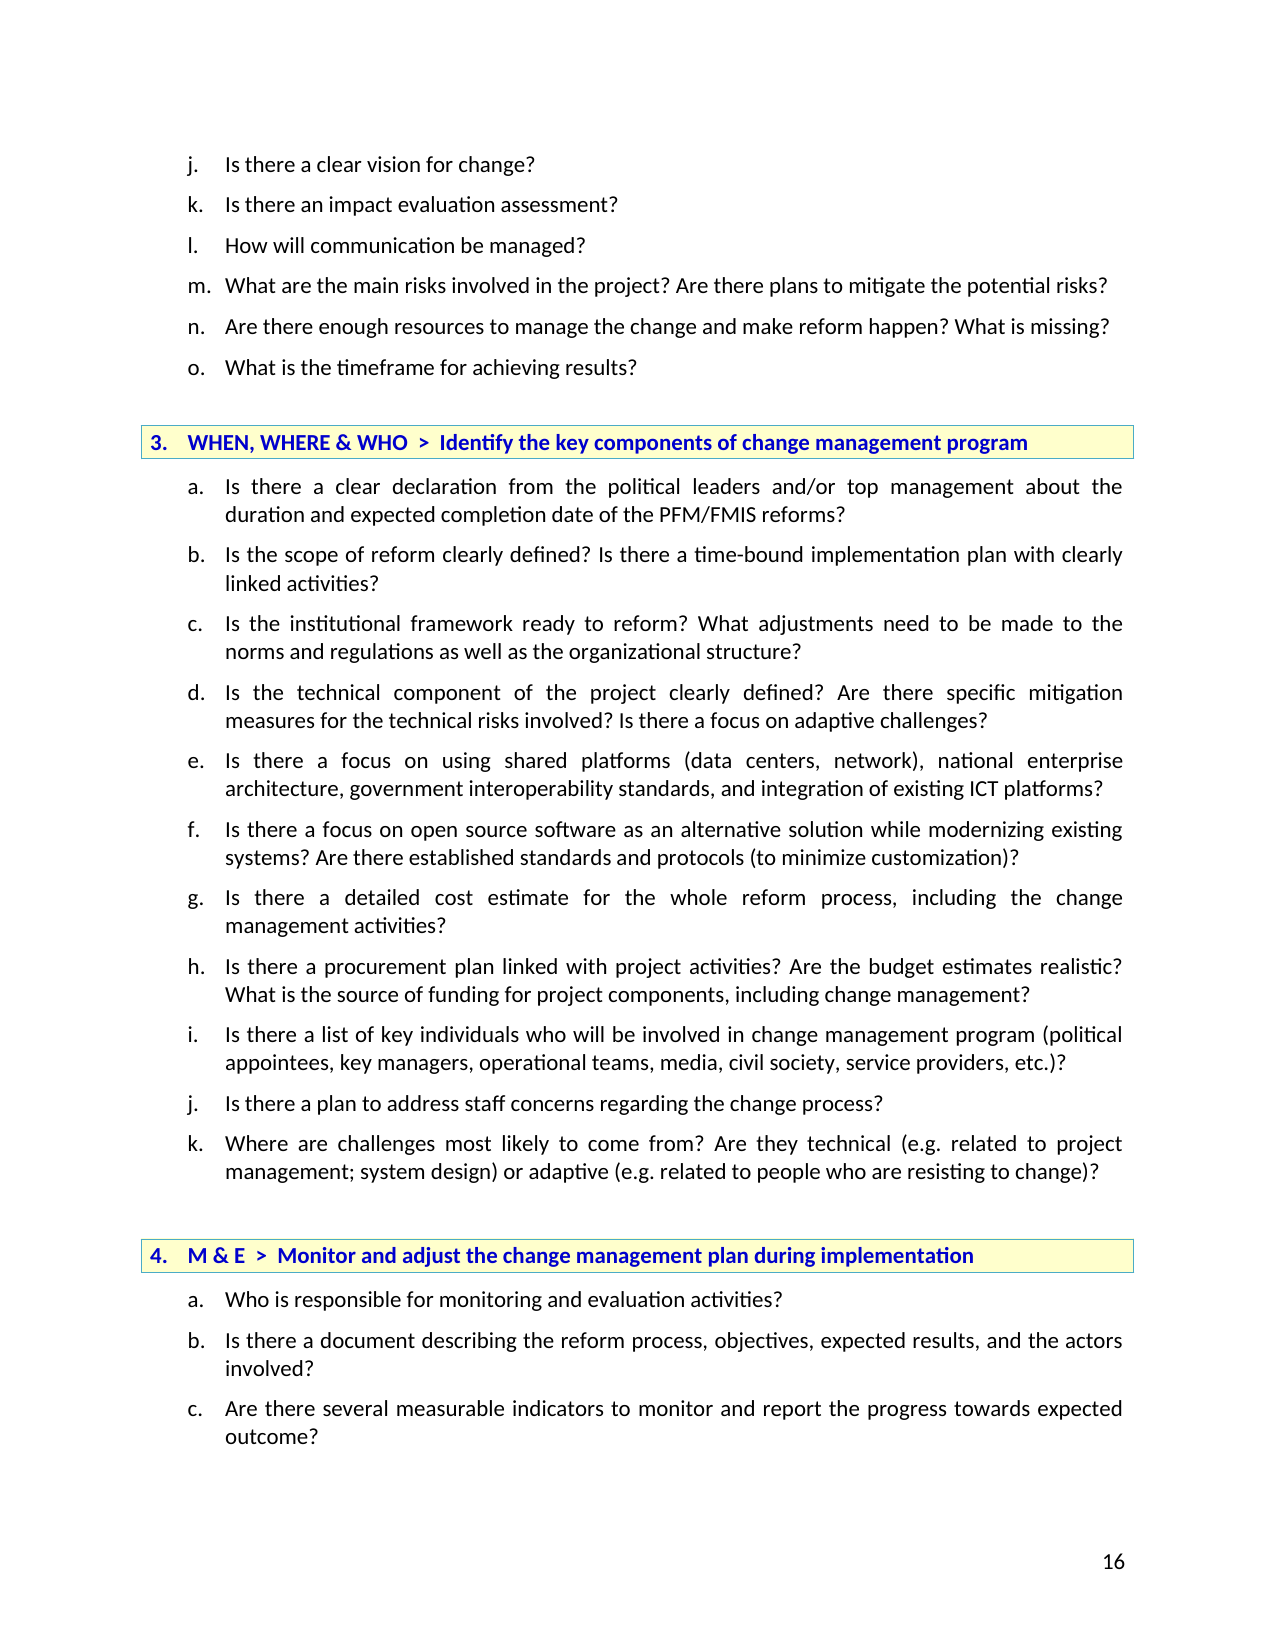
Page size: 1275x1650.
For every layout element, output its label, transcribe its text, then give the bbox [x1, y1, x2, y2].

list Is there a procurement plan linked with project activities? Are the budget estimates realistic? What is the source of funding for project components, including change management? [187, 952, 1125, 1008]
list What is the timeframe for achieving results? [187, 353, 1125, 381]
list WHEN, WHERE & WHO > Identify the key components of change management program [142, 426, 1133, 458]
list Is the scope of reform clearly defined? Is there a time-bound implementation plan with clearly linked activities? [187, 541, 1125, 597]
list M & E > Monitor and adjust the change management plan during implementation [142, 1240, 1133, 1272]
list Is there a focus on using shared platforms (data centers, network), national enterprise architecture, government interoperability standards, and integration of existing ICT platforms? [187, 746, 1125, 802]
list Is there a plan to address staff concerns regarding the change process? [187, 1089, 1125, 1117]
list Where are challenges most likely to come from? Are they technical (e.g. related to project management; system design) or adaptive (e.g. related to people who are resisting to change)? [187, 1129, 1125, 1186]
list Is there a focus on open source software as an alternative solution while modernizing existing systems? Are there established standards and protocols (to minimize customization)? [187, 815, 1125, 871]
list How will communication be managed? [187, 231, 1125, 259]
list Is there a list of key individuals who will be involved in change management program (political appointees, key managers, operational teams, media, civil society, service providers, etc.)? [187, 1020, 1125, 1076]
list Is there a clear declaration from the political leaders and/or top management about the duration and expected completion date of the PFM/FMIS reforms? [187, 472, 1125, 528]
list Is there a document describing the reform process, objectives, expected results, and the actors involved? [187, 1326, 1125, 1382]
list Is there an impact evaluation assessment? [187, 191, 1125, 218]
list Is the technical component of the project clearly defined? Are there specific mitigation measures for the technical risks involved? Is there a focus on adaptive challenges? [187, 678, 1125, 734]
list Are there several measurable indicators to monitor and report the progress towards expected outcome? [187, 1394, 1125, 1450]
list What are the main risks involved in the project? Are there plans to mitigate the potential risks? [187, 272, 1125, 299]
list Is there a clear vision for change? [187, 150, 1125, 178]
list Is the institutional framework ready to reform? What adjustments need to be made to the norms and regulations as well as the organizational structure? [187, 609, 1125, 665]
list Who is responsible for monitoring and evaluation activities? [187, 1285, 1125, 1313]
list Is there a detailed cost estimate for the whole reform process, including the change management activities? [187, 883, 1125, 939]
list Are there enough resources to manage the change and make reform happen? What is missing? [187, 312, 1125, 340]
